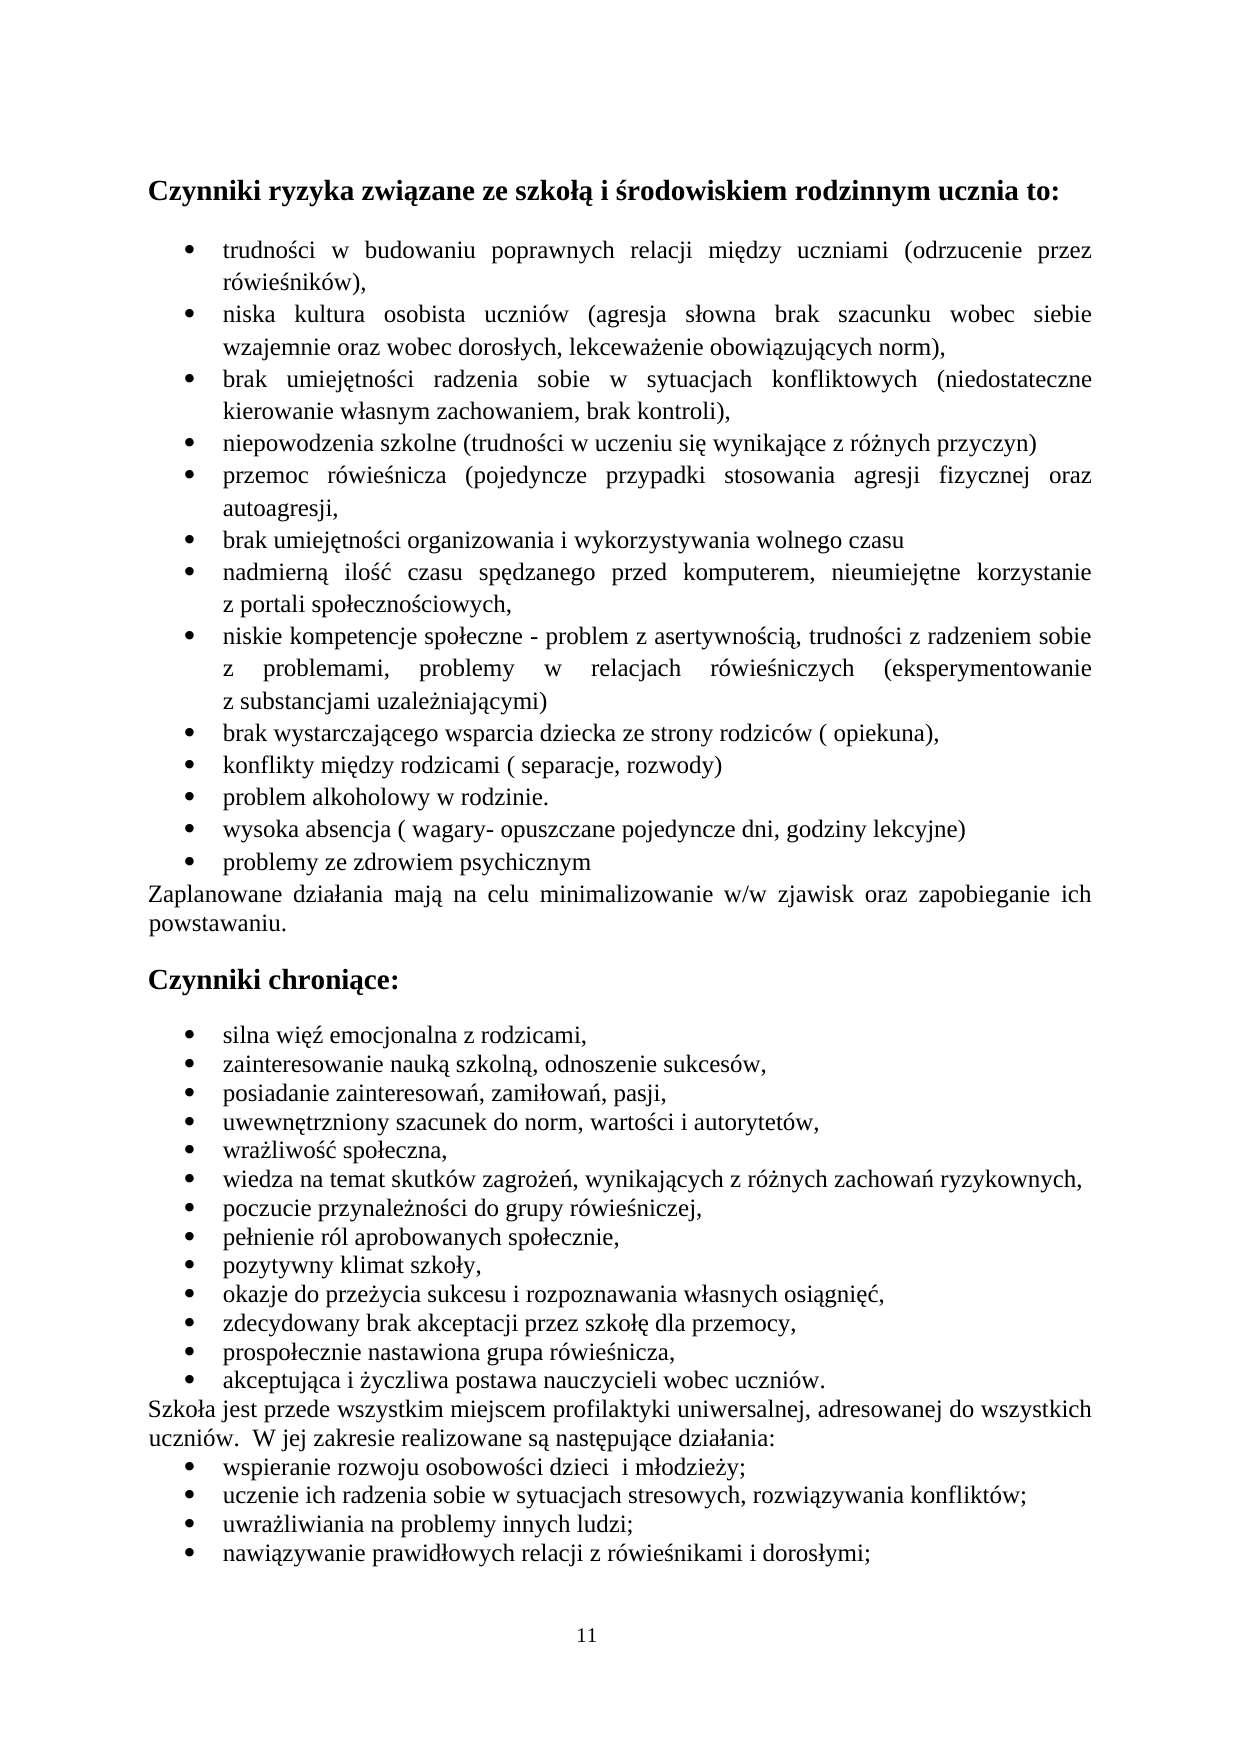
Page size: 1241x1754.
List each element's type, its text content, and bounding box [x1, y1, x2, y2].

list pozytywny klimat szkoły, [185, 1250, 1093, 1279]
list nawiązywanie prawidłowych relacji z rówieśnikami i dorosłymi; [185, 1538, 1093, 1567]
text Czynniki ryzyka związane ze szkołą i środowiskiem rodzinnym ucznia to: [148, 173, 1093, 206]
list prospołecznie nastawiona grupa rówieśnicza, [185, 1337, 1093, 1365]
list wspieranie rozwoju osobowości dzieci i młodzieży; [185, 1452, 1093, 1480]
list uczenie ich radzenia sobie w sytuacjach stresowych, rozwiązywania konfliktów; [185, 1480, 1093, 1509]
list nadmierną ilość czasu spędzanego przed komputerem, nieumiejętne korzystanie z portali społecznościowych, [185, 557, 1093, 618]
list wrażliwość społeczna, [185, 1135, 1093, 1164]
list okazje do przeżycia sukcesu i rozpoznawania własnych osiągnięć, [185, 1279, 1093, 1308]
text Czynniki chroniące: [148, 962, 1093, 995]
list problemy ze zdrowiem psychicznym [185, 847, 1093, 875]
text Zaplanowane działania mają na celu minimalizowanie w/w zjawisk oraz zapobieganie ich powstawaniu. [148, 879, 1093, 937]
list brak umiejętności organizowania i wykorzystywania wolnego czasu [185, 525, 1093, 553]
list niskie kompetencje społeczne - problem z asertywnością, trudności z radzeniem sobie z problemami, problemy w relacjach rówieśniczych (eksperymentowanie z substancjami uzależniającymi) [185, 621, 1093, 714]
list akceptująca i życzliwa postawa nauczycieli wobec uczniów. [185, 1365, 1093, 1394]
list niska kultura osobista uczniów (agresja słowna brak szacunku wobec siebie wzajemnie oraz wobec dorosłych, lekceważenie obowiązujących norm), [185, 299, 1093, 360]
list posiadanie zainteresowań, zamiłowań, pasji, [185, 1078, 1093, 1107]
list silna więź emocjonalna z rodzicami, [185, 1020, 1093, 1049]
list wiedza na temat skutków zagrożeń, wynikających z różnych zachowań ryzykownych, [185, 1164, 1093, 1193]
list poczucie przynależności do grupy rówieśniczej, [185, 1193, 1093, 1222]
list problem alkoholowy w rodzinie. [185, 782, 1093, 811]
list uwrażliwiania na problemy innych ludzi; [185, 1509, 1093, 1538]
list przemoc rówieśnicza (pojedyncze przypadki stosowania agresji fizycznej oraz autoagresji, [185, 460, 1093, 521]
list konflikty między rodzicami ( separacje, rozwody) [185, 750, 1093, 779]
list brak umiejętności radzenia sobie w sytuacjach konfliktowych (niedostateczne kierowanie własnym zachowaniem, brak kontroli), [185, 364, 1093, 425]
list pełnienie ról aprobowanych społecznie, [185, 1222, 1093, 1250]
list zainteresowanie nauką szkolną, odnoszenie sukcesów, [185, 1049, 1093, 1078]
list trudności w budowaniu poprawnych relacji między uczniami (odrzucenie przez rówieśników), [185, 235, 1093, 296]
list zdecydowany brak akceptacji przez szkołę dla przemocy, [185, 1308, 1093, 1337]
list uwewnętrzniony szacunek do norm, wartości i autorytetów, [185, 1107, 1093, 1135]
list wysoka absencja ( wagary- opuszczane pojedyncze dni, godziny lekcyjne) [185, 814, 1093, 843]
list niepowodzenia szkolne (trudności w uczeniu się wynikające z różnych przyczyn) [185, 428, 1093, 457]
text Szkoła jest przede wszystkim miejscem profilaktyki uniwersalnej, adresowanej do wszystkich uczniów. W jej zakresie realizowane są następujące działania: [148, 1394, 1093, 1452]
list brak wystarczającego wsparcia dziecka ze strony rodziców ( opiekuna), [185, 718, 1093, 747]
